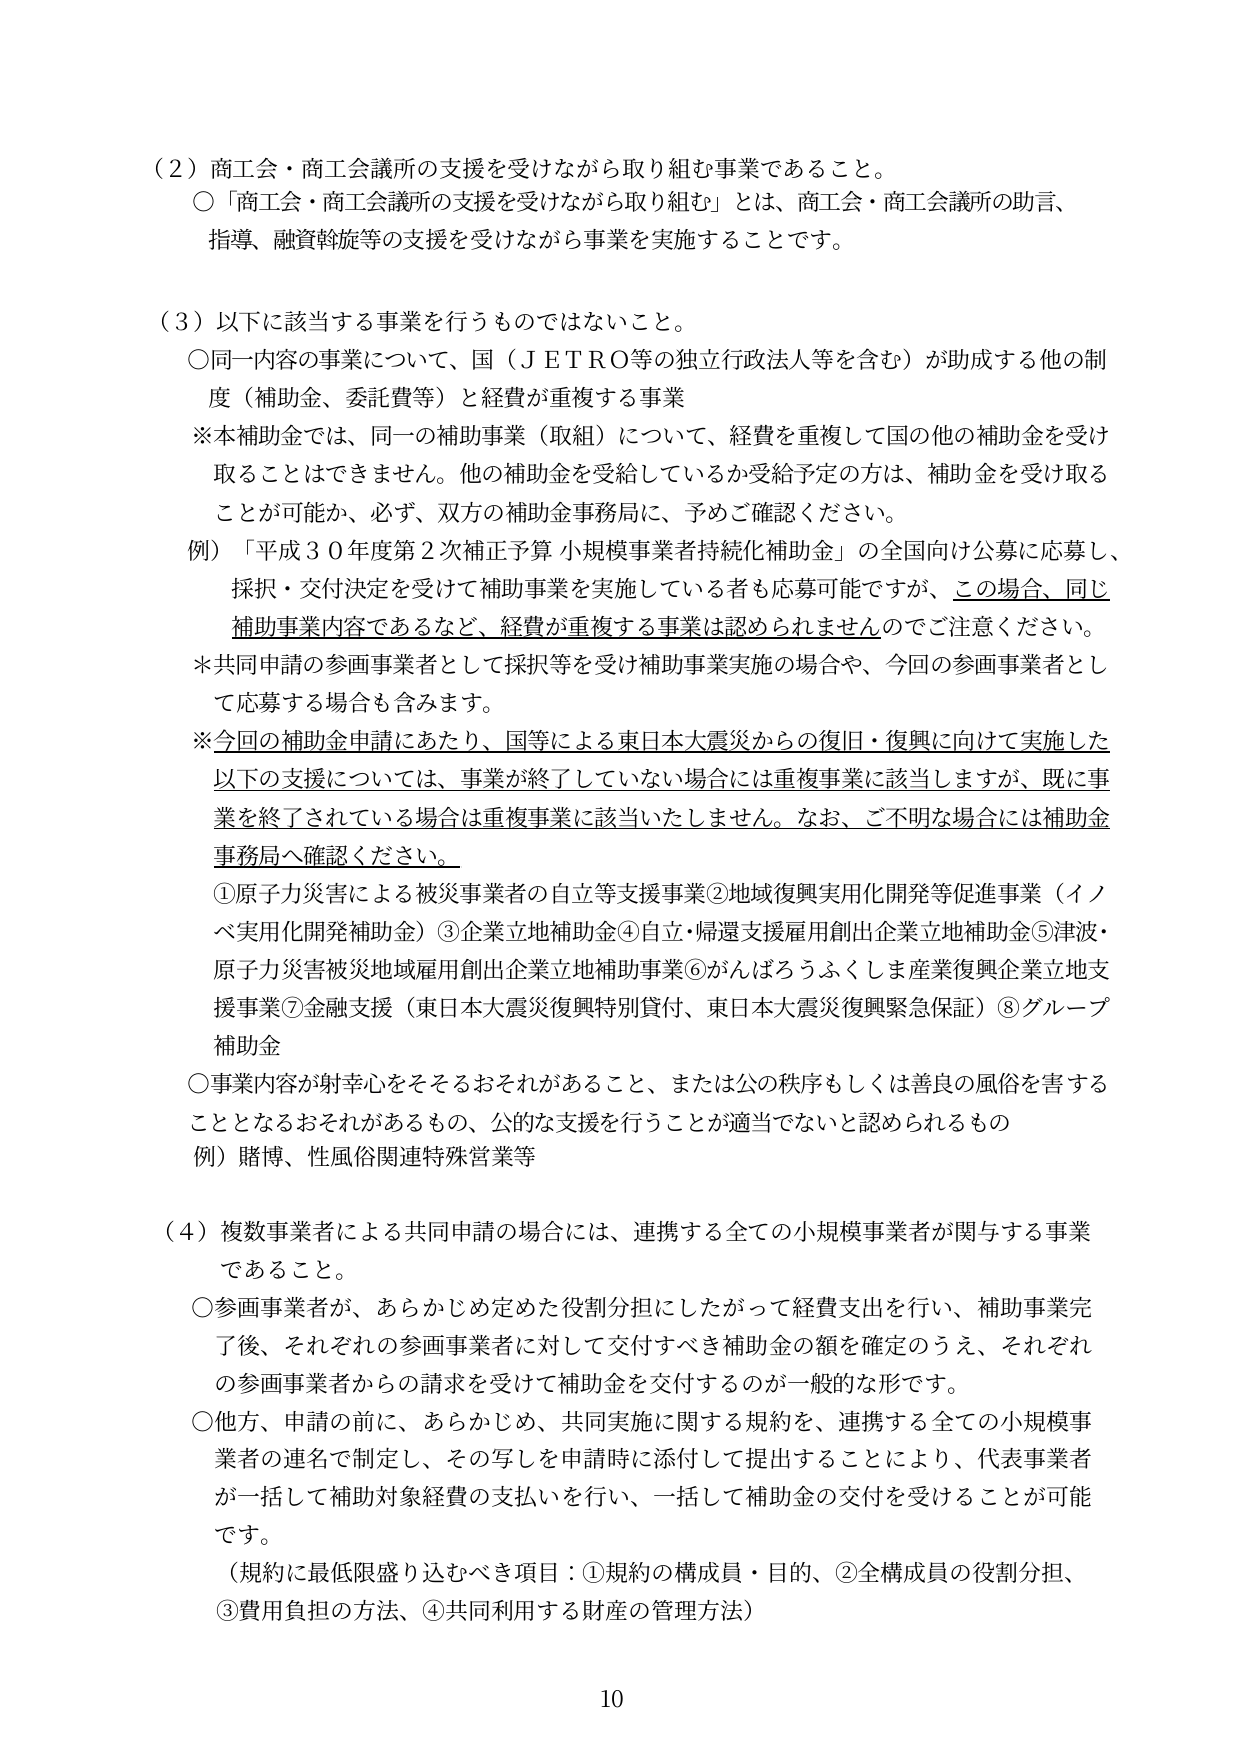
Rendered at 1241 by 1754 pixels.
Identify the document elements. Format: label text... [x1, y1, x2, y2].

text ○事業内容が射幸心をそそるおそれがあること、または公の秩序もしくは善良の風俗を害することとなるおそれがあるもの、公的な支援を行うことが適当でないと認められるもの [187, 1067, 1111, 1138]
text ①原子力災害による被災事業者の自立等支援事業②地域復興実用化開発等促進事業（イノベ実用化開発補助金）③企業立地補助金④自立･帰還支援雇用創出企業立地補助金⑤津波･原子力災害被災地域雇用創出企業立地補助事業⑥がんばろうふくしま産業復興企業立地支援事業⑦金融支援（東日本大震災復興特別貸付、東日本大震災復興緊急保証）⑧グループ補助金 [191, 876, 1111, 1061]
text ※今回の補助金申請にあたり、国等による東日本大震災からの復旧・復興に向けて実施した以下の支援については、事業が終了していない場合には重複事業に該当しますが、既に事業を終了されている場合は重複事業に該当いたしません。なお、ご不明な場合には補助金事務局へ確認ください。 [191, 723, 1111, 871]
text 例）賭博、性風俗関連特殊営業等 [193, 1143, 1166, 1172]
text ○他方、申請の前に、あらかじめ、共同実施に関する規約を、連携する全ての小規模事業者の連名で制定し、その写しを申請時に添付して提出することにより、代表事業者が一括して補助対象経費の支払いを行い、一括して補助金の交付を受けることが可能です。 [191, 1404, 1095, 1550]
text （４）複数事業者による共同申請の場合には、連携する全ての小規模事業者が関与する事業であること。 [152, 1214, 1102, 1285]
text ○同一内容の事業について、国（ＪＥＴＲＯ等の独立行政法人等を含む）が助成する他の制度（補助金、委託費等）と経費が重複する事業 [187, 342, 1111, 413]
text （規約に最低限盛り込むべき項目：①規約の構成員・目的、②全構成員の役割分担、③費用負担の方法、④共同利用する財産の管理方法） [216, 1555, 1074, 1626]
text 例）「平成３０年度第２次補正予算 小規模事業者持続化補助金」の全国向け公募に応募し、採択・交付決定を受けて補助事業を実施している者も応募可能ですが、この場合、同じ補助事業内容であるなど、経費が重複する事業は認められませんのでご注意ください。 [187, 533, 1111, 642]
text ＊共同申請の参画事業者として採択等を受け補助事業実施の場合や、今回の参画事業者として応募する場合も含みます。 [191, 647, 1111, 718]
text ○「商工会・商工会議所の支援を受けながら取り組む」とは、商工会・商工会議所の助言、指導、融資斡旋等の支援を受けながら事業を実施することです。 [192, 184, 1079, 255]
text （２）商工会・商工会議所の支援を受けながら取り組む事業であること。 [118, 151, 1166, 184]
text ※本補助金では、同一の補助事業（取組）について、経費を重複して国の他の補助金を受け取ることはできません。他の補助金を受給しているか受給予定の方は、補助金を受け取ることが可能か、必ず、双方の補助金事務局に、予めご確認ください。 [191, 418, 1111, 528]
text （３）以下に該当する事業を行うものではないこと。 [147, 304, 1166, 337]
text ○参画事業者が、あらかじめ定めた役割分担にしたがって経費支出を行い、補助事業完了後、それぞれの参画事業者に対して交付すべき補助金の額を確定のうえ、それぞれの参画事業者からの請求を受けて補助金を交付するのが一般的な形です。 [191, 1290, 1095, 1398]
